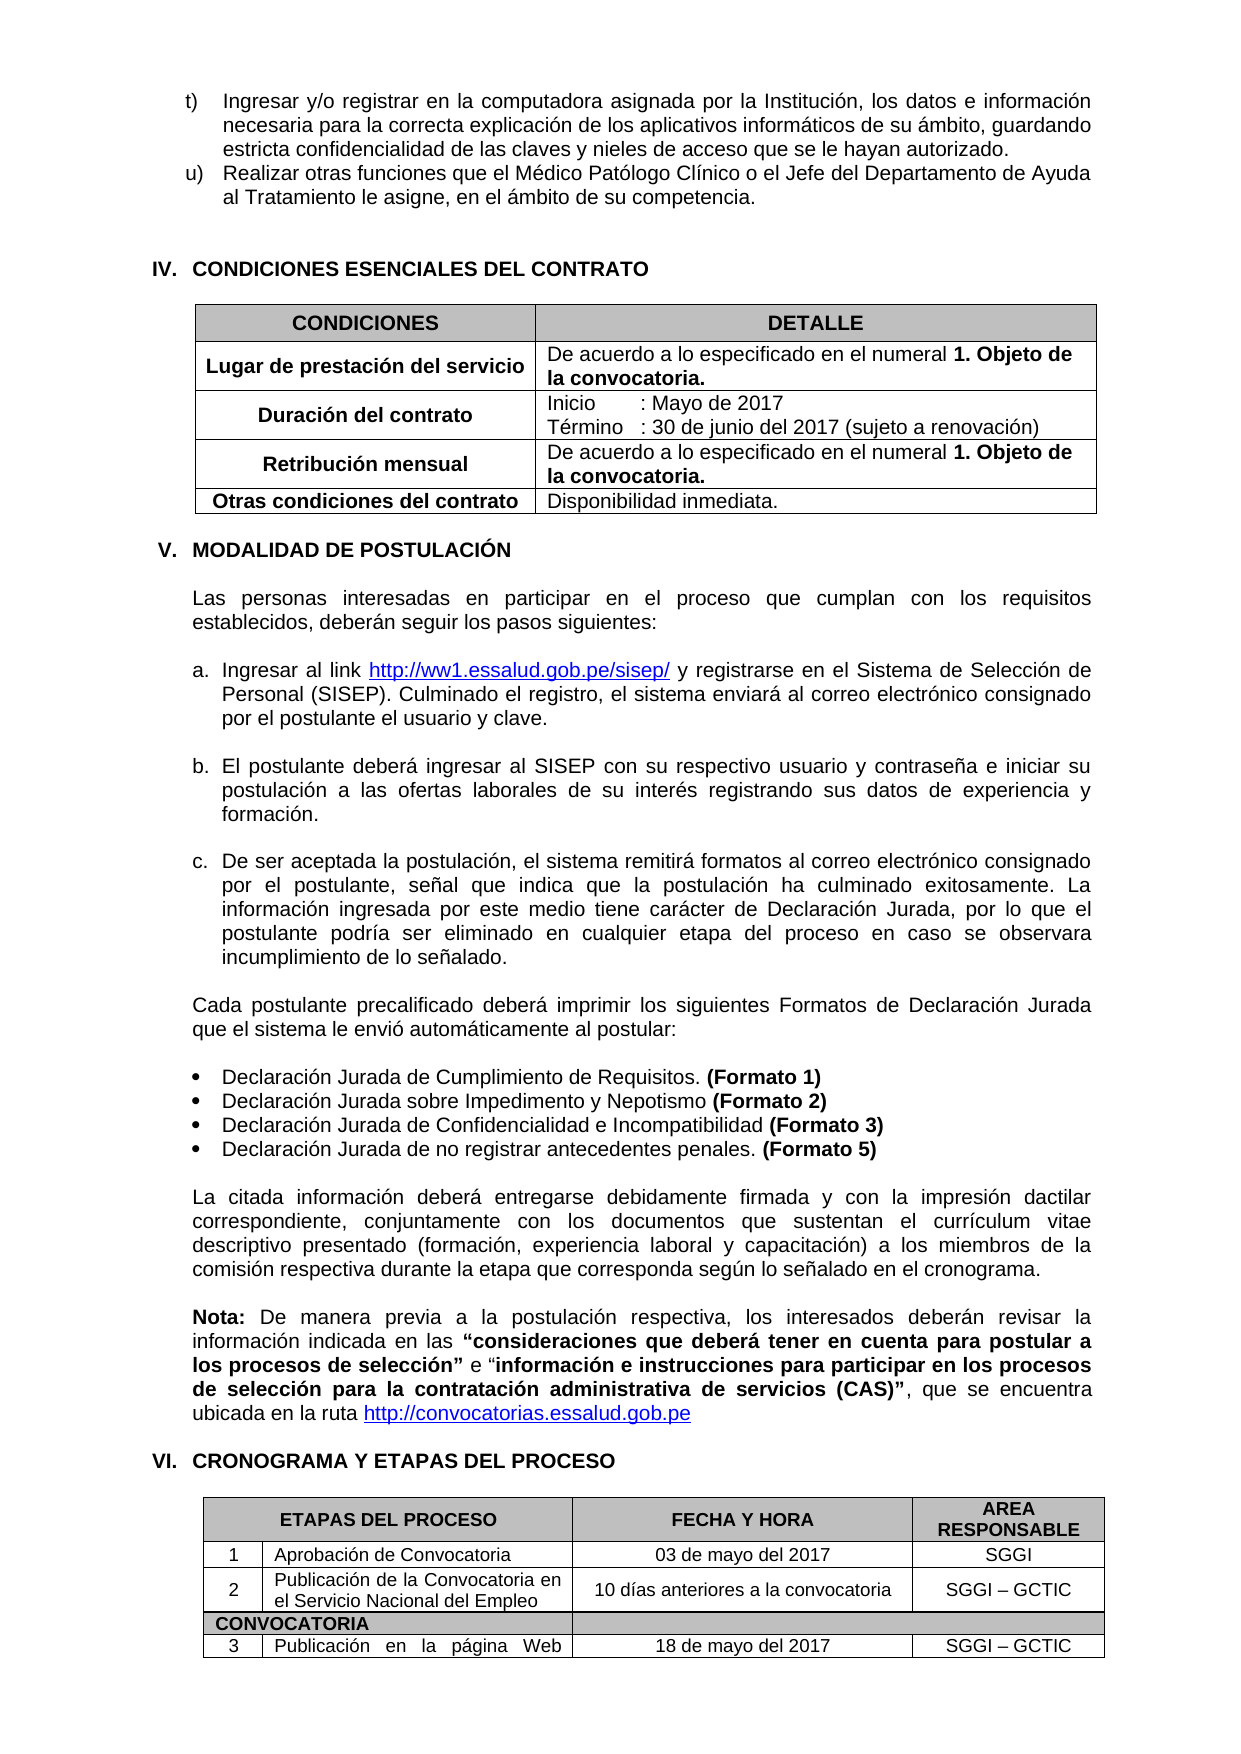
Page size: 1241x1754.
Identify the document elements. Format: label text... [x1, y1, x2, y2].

list MODALIDAD DE POSTULACIÓN [177, 538, 1092, 562]
list Declaración Jurada de Cumplimiento de Requisitos. (Formato 1) [192, 1065, 1092, 1089]
text Las personas interesadas en participar en el proceso que cumplan con los requisitos establecidos, deberán seguir los pasos siguientes: [192, 586, 1092, 634]
list CRONOGRAMA Y ETAPAS DEL PROCESO [177, 1449, 1092, 1473]
list Declaración Jurada de Confidencialidad e Incompatibilidad (Formato 3) [192, 1113, 1092, 1137]
table_header DETALLE [536, 305, 1096, 341]
table_header FECHA Y HORA [573, 1498, 912, 1541]
table_cell Duración del contrato [196, 391, 535, 439]
list Declaración Jurada sobre Impedimento y Nepotismo (Formato 2) [192, 1089, 1092, 1113]
table_cell SGGI – GCTIC [913, 1635, 1104, 1657]
table_cell 2 [204, 1568, 262, 1611]
list Realizar otras funciones que el Médico Patólogo Clínico o el Jefe del Departamento de Ayuda al Tratamiento le asigne, en el ámbito de su competencia. [185, 161, 1092, 208]
table_cell Aprobación de Convocatoria [263, 1542, 572, 1567]
table_cell Retribución mensual [196, 440, 535, 488]
table_cell 10 días anteriores a la convocatoria [573, 1568, 912, 1611]
table_cell De acuerdo a lo especificado en el numeral 1. Objeto de la convocatoria. [536, 440, 1096, 488]
table_cell Publicación de la Convocatoria en el Servicio Nacional del Empleo [263, 1568, 572, 1611]
table_cell Lugar de prestación del servicio [196, 342, 535, 390]
text La citada información deberá entregarse debidamente firmada y con la impresión dactilar correspondiente, conjuntamente con los documentos que sustentan el currículum vitae descriptivo presentado (formación, experiencia laboral y capacitación) a los miembros de la comisión respectiva durante la etapa que corresponda según lo señalado en el cronograma. [192, 1185, 1092, 1281]
table_header ETAPAS DEL PROCESO [204, 1498, 572, 1541]
list Declaración Jurada de no registrar antecedentes penales. (Formato 5) [192, 1137, 1092, 1161]
table_cell 1 [204, 1542, 262, 1567]
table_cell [263, 1635, 572, 1657]
list Ingresar y/o registrar en la computadora asignada por la Institución, los datos e información necesaria para la correcta explicación de los aplicativos informáticos de su ámbito, guardando estricta confidencialidad de las claves y nieles de acceso que se le hayan autorizado. [185, 89, 1092, 161]
table_cell [573, 1613, 1104, 1634]
table_cell Otras condiciones del contrato [196, 489, 535, 513]
table_header CONDICIONES [196, 305, 535, 341]
text Cada postulante precalificado deberá imprimir los siguientes Formatos de Declaración Jurada que el sistema le envió automáticamente al postular: [192, 993, 1092, 1041]
list CONDICIONES ESENCIALES DEL CONTRATO [177, 256, 1092, 280]
list Ingresar al link http://ww1.essalud.gob.pe/sisep/ y registrarse en el Sistema de Selección de Personal (SISEP). Culminado el registro, el sistema enviará al correo electrónico consignado por el postulante el usuario y clave. [192, 658, 1092, 729]
table_cell 3 [204, 1635, 262, 1657]
list De ser aceptada la postulación, el sistema remitirá formatos al correo electrónico consignado por el postulante, señal que indica que la postulación ha culminado exitosamente. La información ingresada por este medio tiene carácter de Declaración Jurada, por lo que el postulante podría ser eliminado en cualquier etapa del proceso en caso se observara incumplimiento de lo señalado. [192, 849, 1092, 969]
table_cell SGGI – GCTIC [913, 1568, 1104, 1611]
table_cell 18 de mayo del 2017 [573, 1635, 912, 1657]
table_cell CONVOCATORIA [204, 1613, 572, 1634]
table_cell Disponibilidad inmediata. [536, 489, 1096, 513]
table_cell 03 de mayo del 2017 [573, 1542, 912, 1567]
table_header AREA RESPONSABLE [913, 1498, 1104, 1541]
table_cell De acuerdo a lo especificado en el numeral 1. Objeto de la convocatoria. [536, 342, 1096, 390]
list El postulante deberá ingresar al SISEP con su respectivo usuario y contraseña e iniciar su postulación a las ofertas laborales de su interés registrando sus datos de experiencia y formación. [192, 753, 1092, 825]
table_cell Inicio : Mayo de 2017 Término : 30 de junio del 2017 (sujeto a renovación) [536, 391, 1096, 439]
table_cell SGGI [913, 1542, 1104, 1567]
text Nota: De manera previa a la postulación respectiva, los interesados deberán revisar la información indicada en las “consideraciones que deberá tener en cuenta para postular a los procesos de selección” e “información e instrucciones para participar en los procesos de selección para la contratación administrativa de servicios (CAS)”, que se encuentra ubicada en la ruta http://convocatorias.essalud.gob.pe [192, 1305, 1092, 1425]
